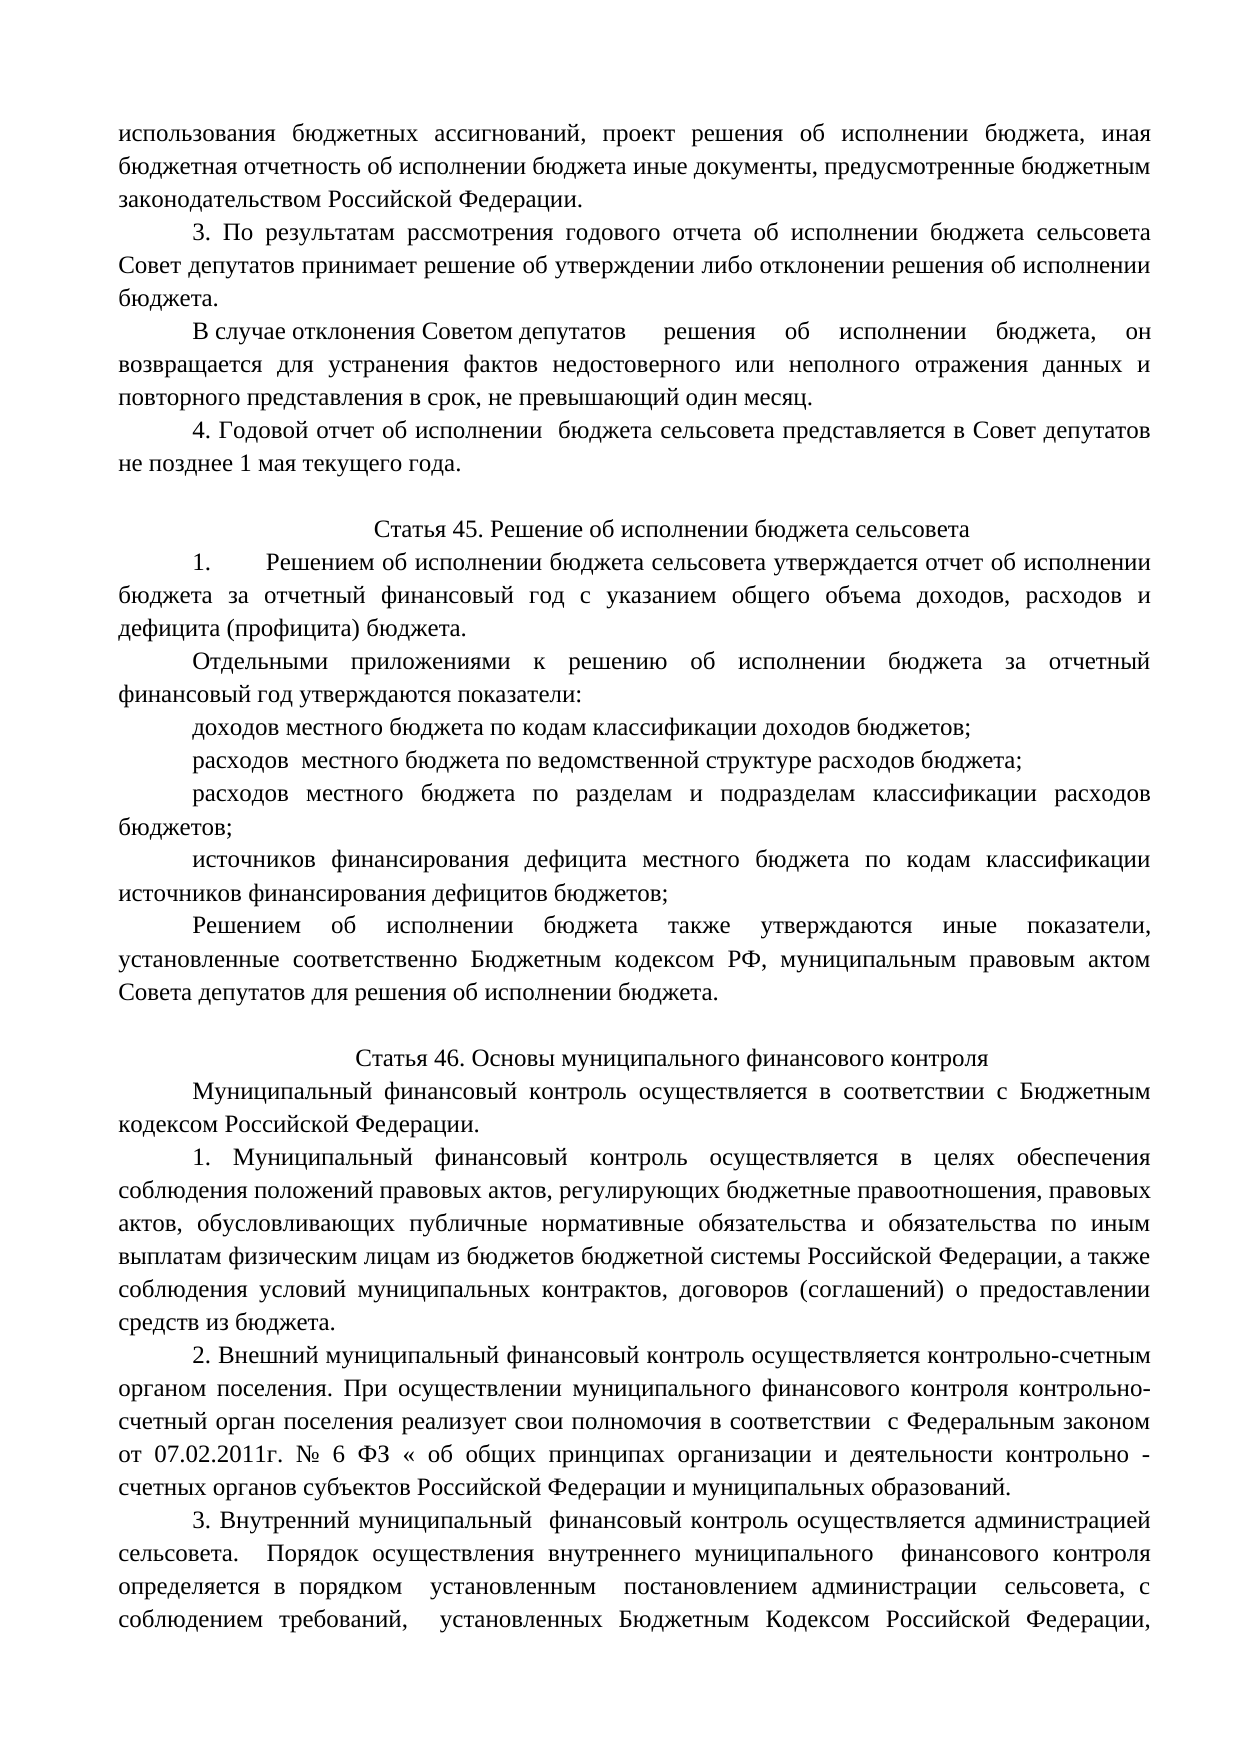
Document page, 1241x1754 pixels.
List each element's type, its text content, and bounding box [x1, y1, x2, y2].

text 1. Решением об исполнении бюджета сельсовета утверждается отчет об исполнении бюджета за отчетный финансовый год с указанием общего объема доходов, расходов и дефицита (профицита) бюджета. [118, 547, 1152, 642]
text 2. Внешний муниципальный финансовый контроль осуществляется контрольно-счетным органом поселения. При осуществлении муниципального финансового контроля контрольно- счетный орган поселения реализует свои полномочия в соответствии с Федеральным законом от 07.02.2011г. № 6 ФЗ « об общих принципах организации и деятельности контрольно - счетных органов субъектов Российской Федерации и муниципальных образований. [118, 1340, 1152, 1501]
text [118, 118, 1152, 213]
text Муниципальный финансовый контроль осуществляется в соответствии с Бюджетным кодексом Российской Федерации. [118, 1076, 1152, 1137]
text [118, 1505, 1152, 1633]
text 3. По результатам рассмотрения годового отчета об исполнении бюджета сельсовета Совет депутатов принимает решение об утверждении либо отклонении решения об исполнении бюджета. [118, 217, 1152, 312]
text расходов местного бюджета по разделам и подразделам классификации расходов бюджетов; [118, 778, 1152, 840]
text Статья 46. Основы муниципального финансового контроля [118, 1043, 1152, 1071]
text 1. Муниципальный финансовый контроль осуществляется в целях обеспечения соблюдения положений правовых актов, регулирующих бюджетные правоотношения, правовых актов, обусловливающих публичные нормативные обязательства и обязательства по иным выплатам физическим лицам из бюджетов бюджетной системы Российской Федерации, а также соблюдения условий муниципальных контрактов, договоров (соглашений) о предоставлении средств из бюджета. [118, 1142, 1152, 1336]
text Статья 45. Решение об исполнении бюджета сельсовета [118, 514, 1152, 543]
text расходов местного бюджета по ведомственной структуре расходов бюджета; [118, 746, 1152, 774]
text В случае отклонения Советом депутатов решения об исполнении бюджета, он возвращается для устранения фактов недостоверного или неполного отражения данных и повторного представления в срок, не превышающий один месяц. [118, 316, 1152, 411]
text Решением об исполнении бюджета также утверждаются иные показатели, установленные соответственно Бюджетным кодексом РФ, муниципальным правовым актом Совета депутатов для решения об исполнении бюджета. [118, 911, 1152, 1005]
text доходов местного бюджета по кодам классификации доходов бюджетов; [118, 712, 1152, 741]
text 4. Годовой отчет об исполнении бюджета сельсовета представляется в Совет депутатов не позднее 1 мая текущего года. [118, 415, 1152, 477]
text источников финансирования дефицита местного бюджета по кодам классификации источников финансирования дефицитов бюджетов; [118, 844, 1152, 906]
text Отдельными приложениями к решению об исполнении бюджета за отчетный финансовый год утверждаются показатели: [118, 646, 1152, 708]
